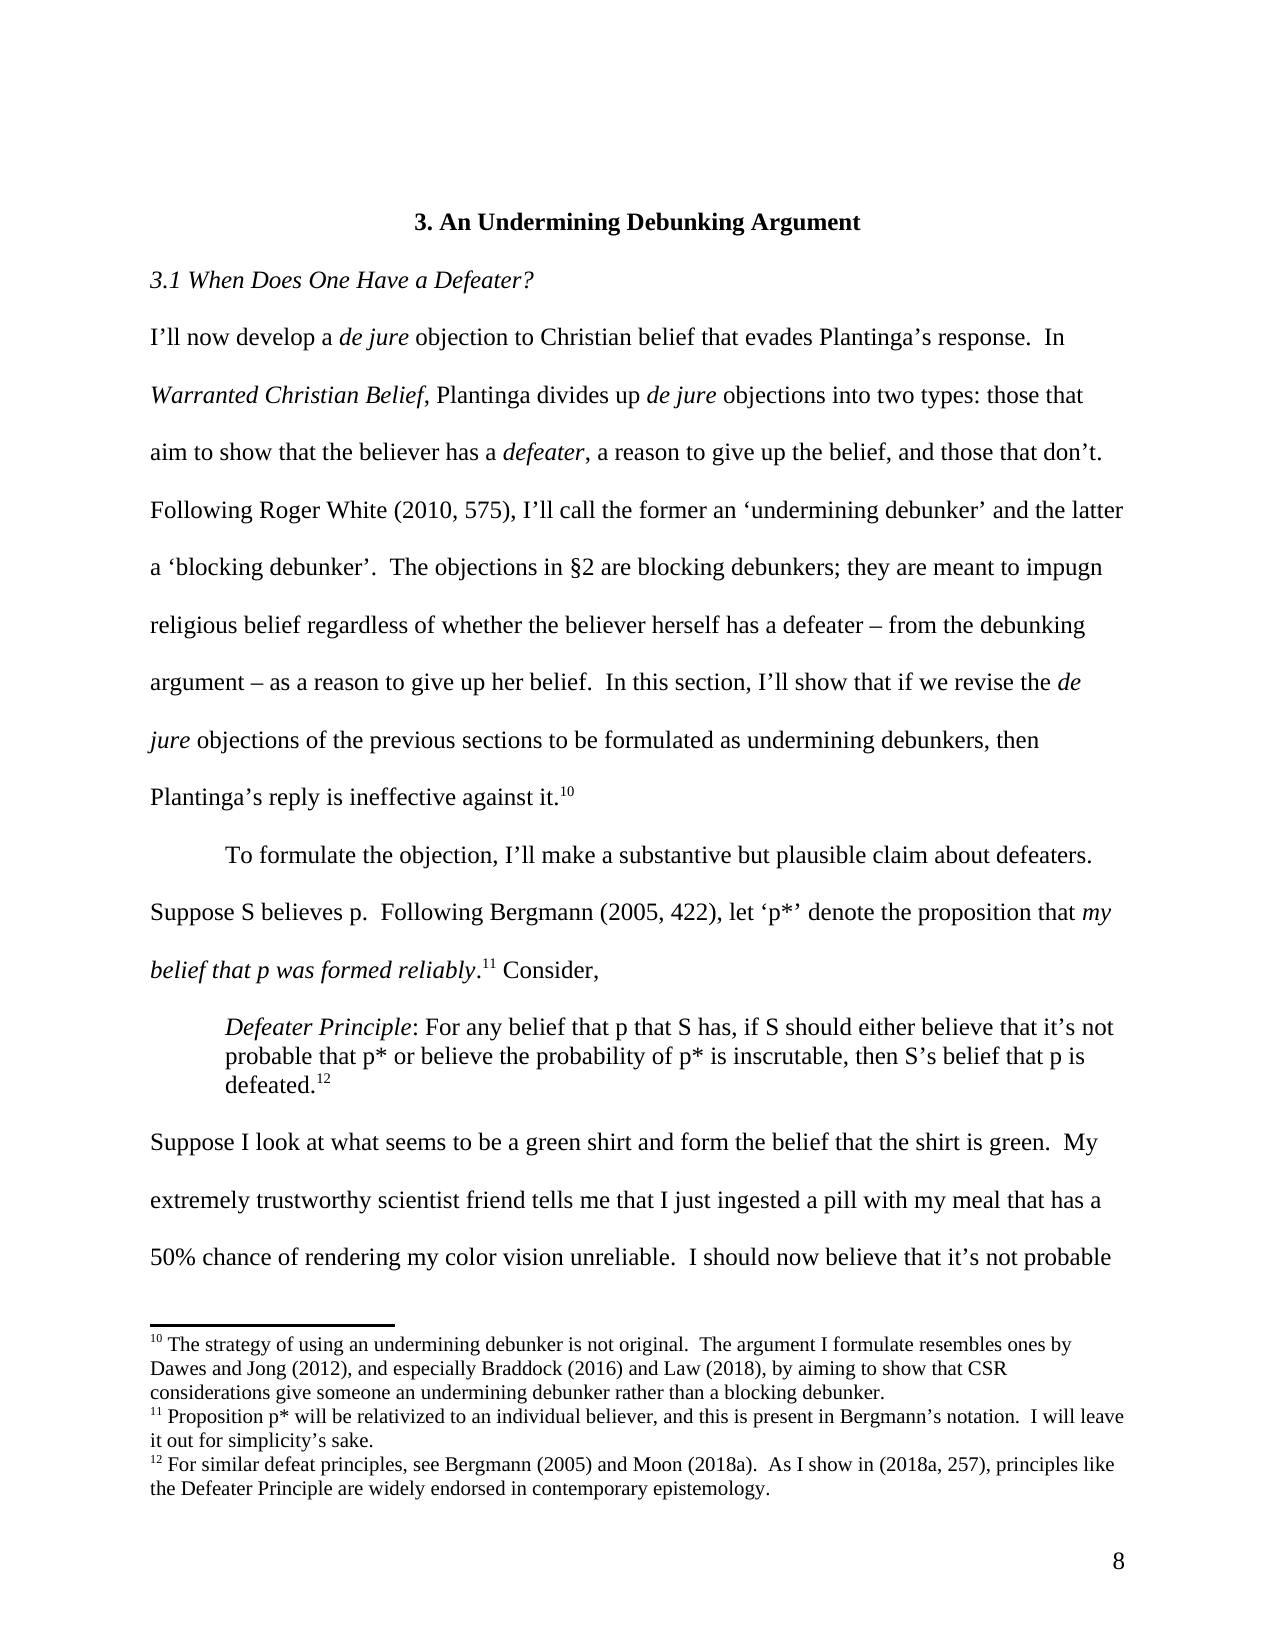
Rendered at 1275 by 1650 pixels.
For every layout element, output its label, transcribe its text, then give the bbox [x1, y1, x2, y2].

text Defeater Principle: For any belief that p that S has, if S should either believe that it’s not probable that p* or believe the probability of p* is inscrutable, then S’s belief that p is defeated. [225, 1012, 1125, 1099]
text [150, 1127, 1125, 1271]
text 3.1 When Does One Have a Defeater? [150, 265, 1125, 294]
text 3. An Undermining Debunking Argument [150, 207, 1125, 236]
text To formulate the objection, I’ll make a substantive but plausible claim about defeaters. Suppose S believes p. Following Bergmann (2005, 422), let ‘p*’ denote the proposition that my belief that p was formed reliably. Consider, [150, 840, 1125, 984]
text I’ll now develop a de jure objection to Christian belief that evades Plantinga’s response. In Warranted Christian Belief, Plantinga divides up de jure objections into two types: those that aim to show that the believer has a defeater, a reason to give up the belief, and those that don’t. Following Roger White (2010, 575), I’ll call the former an ‘undermining debunker’ and the latter a ‘blocking debunker’. The objections in §2 are blocking debunkers; they are meant to impugn religious belief regardless of whether the believer herself has a defeater – from the debunking argument – as a reason to give up her belief. In this section, I’ll show that if we revise the de jure objections of the previous sections to be formulated as undermining debunkers, then Plantinga’s reply is ineffective against it. [150, 322, 1125, 811]
